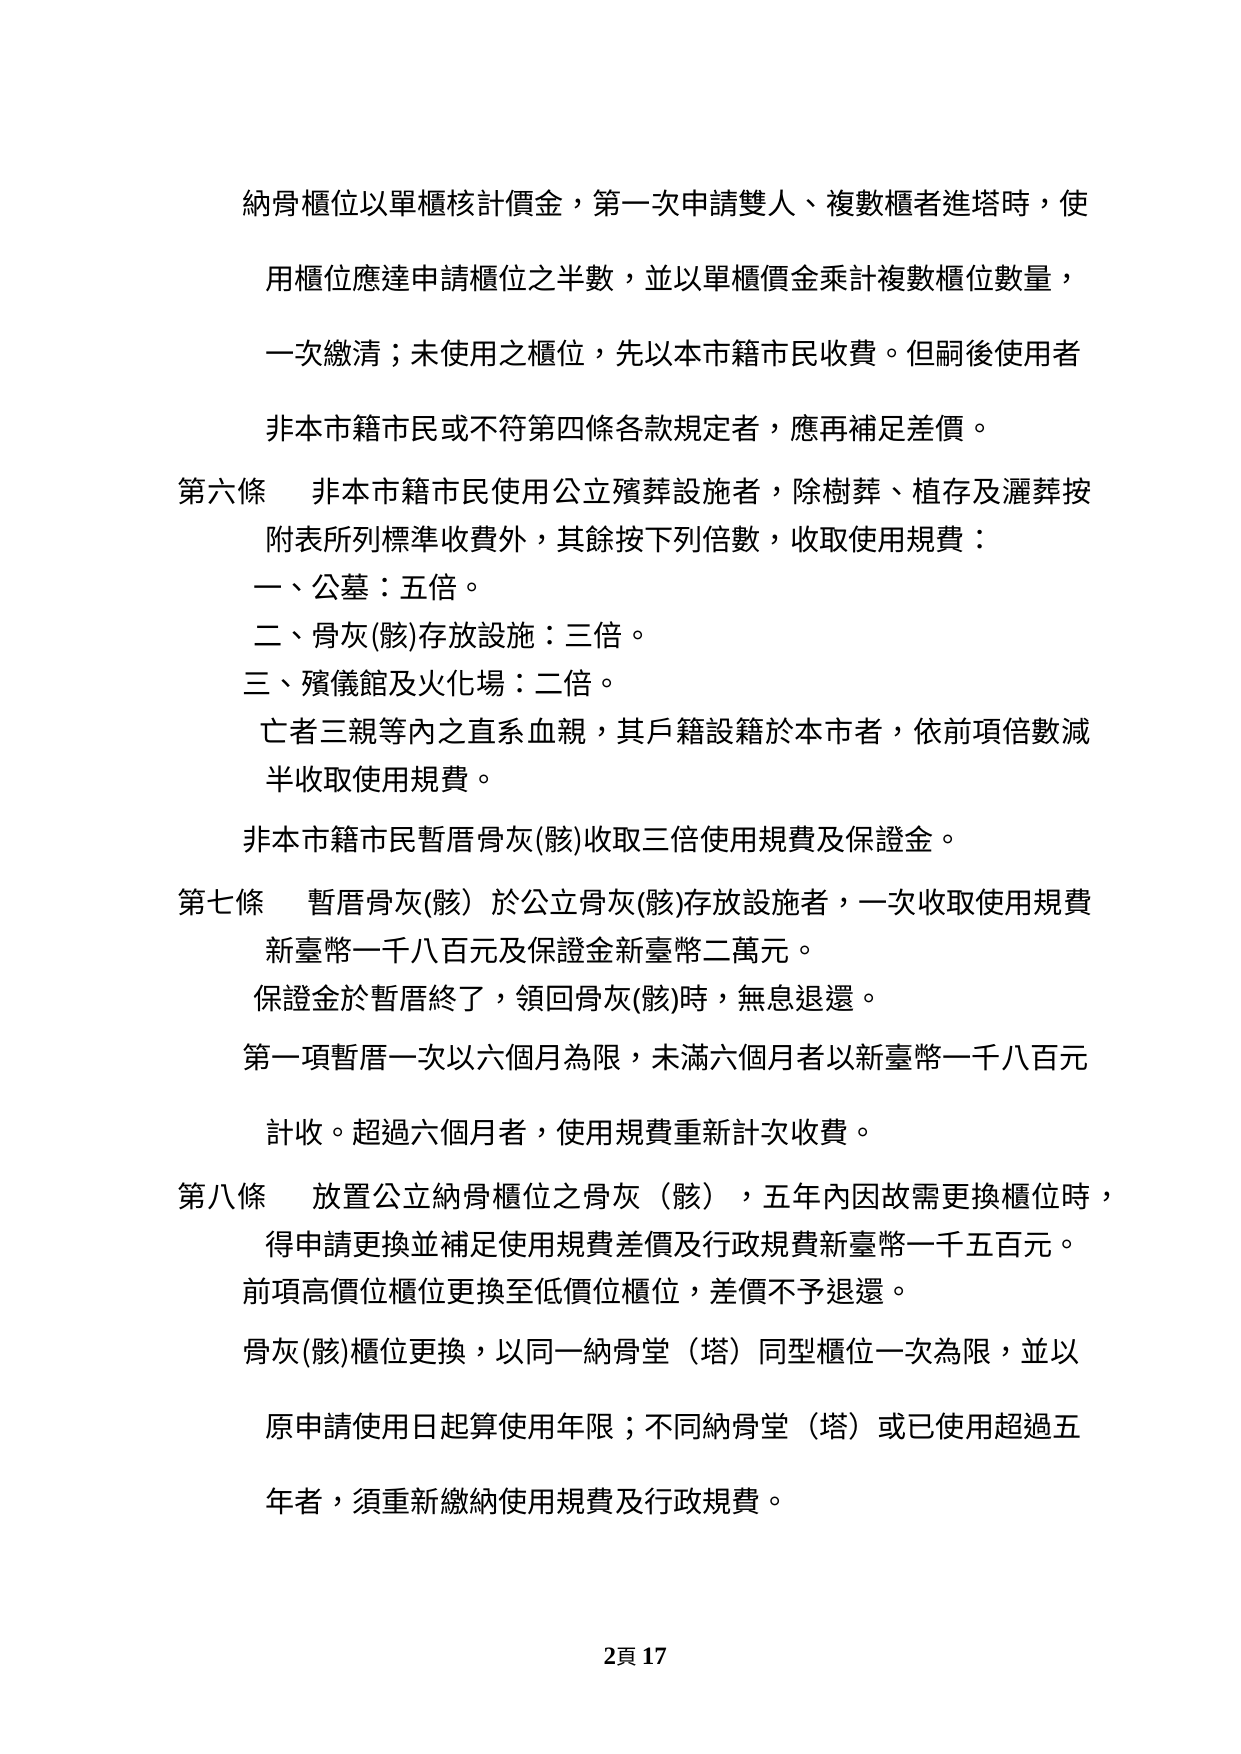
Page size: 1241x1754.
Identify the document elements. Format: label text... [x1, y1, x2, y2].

text 非本市籍市民暫厝骨灰(骸)收取三倍使用規費及保證金。 [177, 800, 1092, 875]
text 亡者三親等內之直系血親，其戶籍設籍於本市者，依前項倍數減半收取使用規費。 [177, 704, 1092, 800]
text 第六條 非本市籍市民使用公立殯葬設施者，除樹葬、植存及灑葬按附表所列標準收費外，其餘按下列倍數，收取使用規費： [177, 464, 1092, 560]
text 一、公墓：五倍。 [177, 560, 1092, 608]
text 骨灰(骸)櫃位更換，以同一納骨堂（塔）同型櫃位一次為限，並以原申請使用日起算使用年限；不同納骨堂（塔）或已使用超過五年者，須重新繳納使用規費及行政規費。 [177, 1312, 1092, 1537]
text 前項高價位櫃位更換至低價位櫃位，差價不予退還。 [177, 1264, 1092, 1312]
text 第一項暫厝一次以六個月為限，未滿六個月者以新臺幣一千八百元計收。超過六個月者，使用規費重新計次收費。 [177, 1019, 1092, 1169]
text 三、殯儀館及火化場：二倍。 [177, 656, 1092, 704]
text 保證金於暫厝終了，領回骨灰(骸)時，無息退還。 [177, 971, 1092, 1019]
text 二、骨灰(骸)存放設施：三倍。 [177, 608, 1092, 656]
text 第七條 暫厝骨灰(骸）於公立骨灰(骸)存放設施者，一次收取使用規費新臺幣一千八百元及保證金新臺幣二萬元。 [177, 875, 1092, 971]
text 納骨櫃位以單櫃核計價金，第一次申請雙人、複數櫃者進塔時，使用櫃位應達申請櫃位之半數，並以單櫃價金乘計複數櫃位數量，一次繳清；未使用之櫃位，先以本市籍市民收費。但嗣後使用者非本市籍市民或不符第四條各款規定者，應再補足差價。 [177, 164, 1092, 464]
text 第八條 放置公立納骨櫃位之骨灰（骸），五年內因故需更換櫃位時，得申請更換並補足使用規費差價及行政規費新臺幣一千五百元。 [177, 1169, 1092, 1264]
